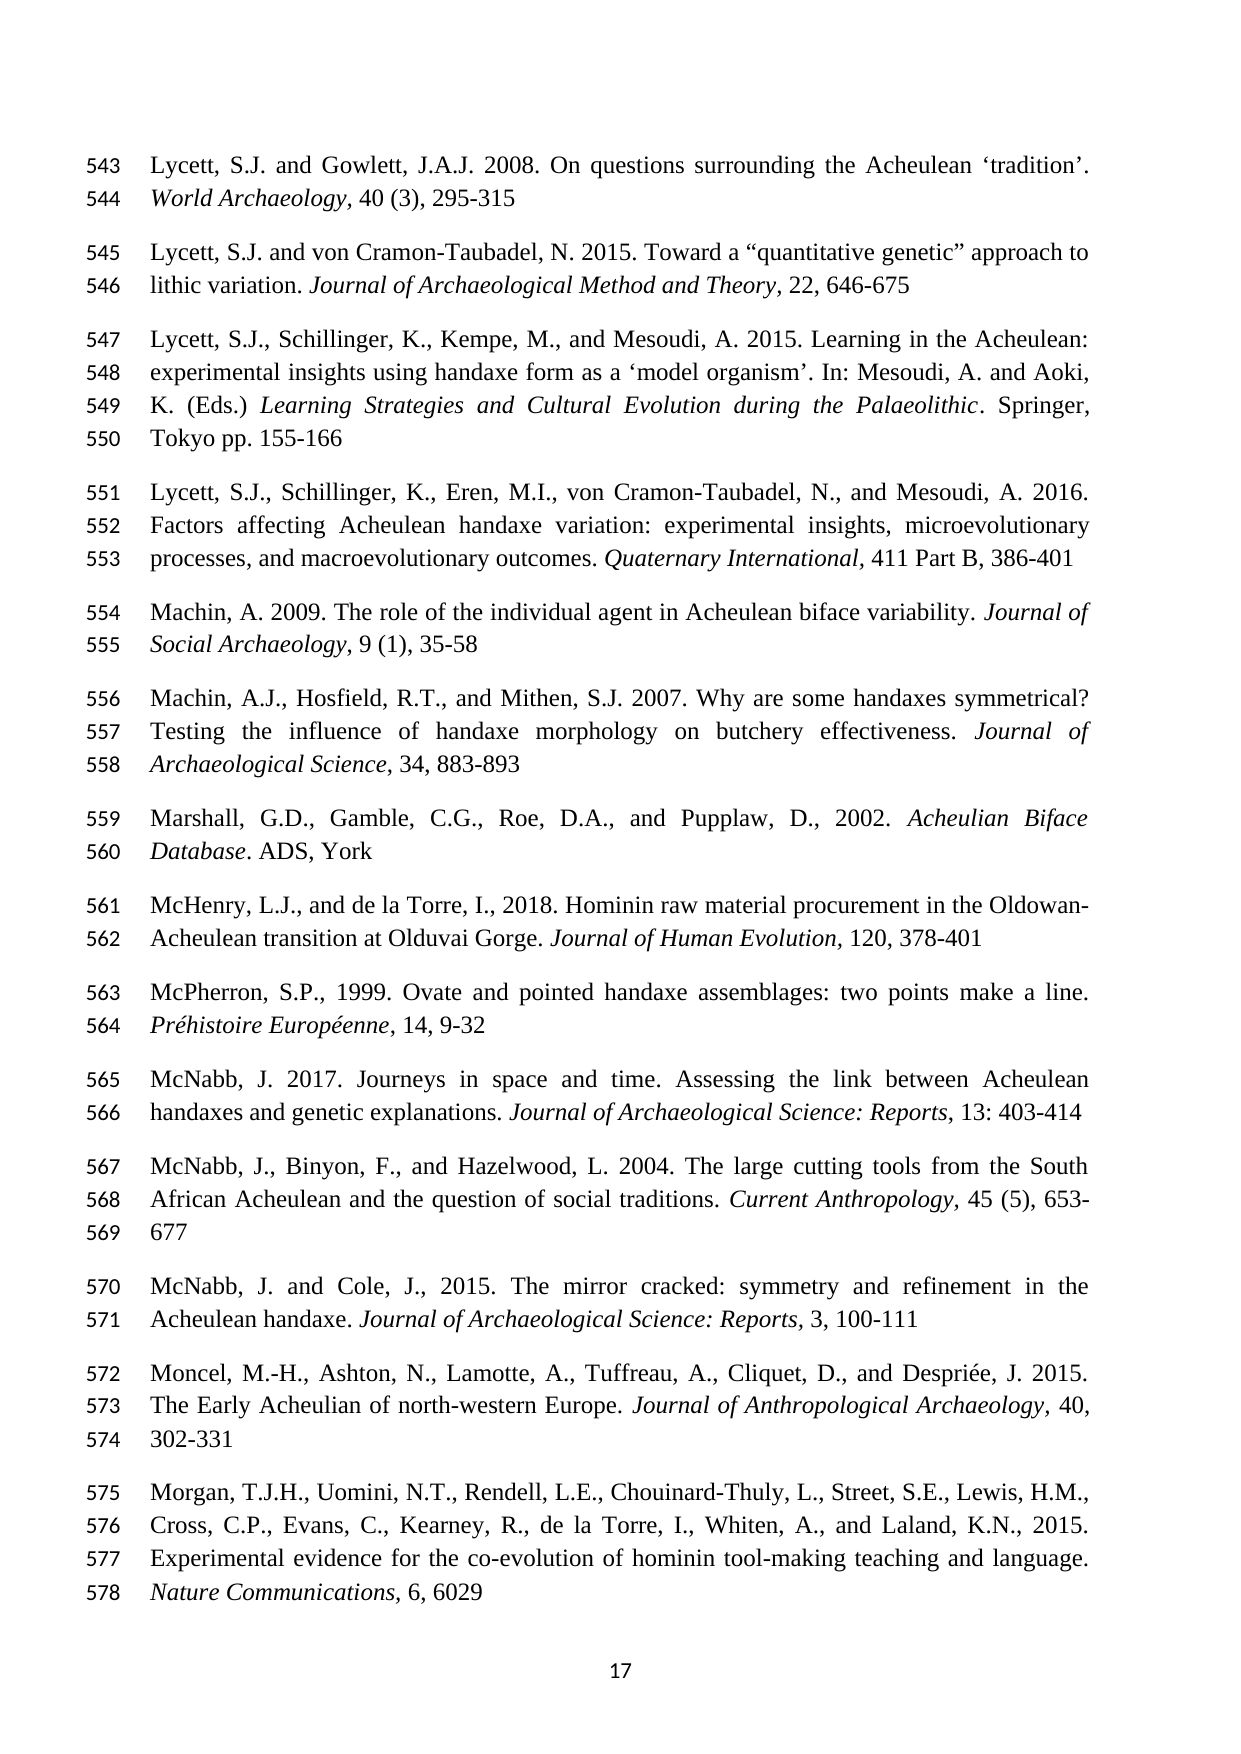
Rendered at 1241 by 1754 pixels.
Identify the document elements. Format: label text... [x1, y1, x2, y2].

text Marshall, G.D., Gamble, C.G., Roe, D.A., and Pupplaw, D., 2002. Acheulian Biface Database. ADS, York [150, 803, 1090, 865]
text McNabb, J., Binyon, F., and Hazelwood, L. 2004. The large cutting tools from the South African Acheulean and the question of social traditions. Current Anthropology, 45 (5), 653-677 [150, 1151, 1090, 1246]
text McNabb, J. 2017. Journeys in space and time. Assessing the link between Acheulean handaxes and genetic explanations. Journal of Archaeological Science: Reports, 13: 403-414 [150, 1064, 1090, 1126]
text Lycett, S.J. and von Cramon-Taubadel, N. 2015. Toward a “quantitative genetic” approach to lithic variation. Journal of Archaeological Method and Theory, 22, 646-675 [150, 237, 1090, 299]
text Moncel, M.-H., Ashton, N., Lamotte, A., Tuffreau, A., Cliquet, D., and Despriée, J. 2015. The Early Acheulian of north-western Europe. Journal of Anthropological Archaeology, 40, 302-331 [150, 1358, 1090, 1452]
text Morgan, T.J.H., Uomini, N.T., Rendell, L.E., Chouinard-Thuly, L., Street, S.E., Lewis, H.M., Cross, C.P., Evans, C., Kearney, R., de la Torre, I., Whiten, A., and Laland, K.N., 2015. Experimental evidence for the co-evolution of hominin tool-making teaching and language. Nature Communications, 6, 6029 [150, 1477, 1090, 1605]
text Lycett, S.J., Schillinger, K., Kempe, M., and Mesoudi, A. 2015. Learning in the Acheulean: experimental insights using handaxe form as a ‘model organism’. In: Mesoudi, A. and Aoki, K. (Eds.) Learning Strategies and Cultural Evolution during the Palaeolithic. Springer, Tokyo pp. 155-166 [150, 324, 1090, 452]
text McPherron, S.P., 1999. Ovate and pointed handaxe assemblages: two points make a line. Préhistoire Européenne, 14, 9-32 [150, 977, 1090, 1039]
text Machin, A.J., Hosfield, R.T., and Mithen, S.J. 2007. Why are some handaxes symmetrical? Testing the influence of handaxe morphology on butchery effectiveness. Journal of Archaeological Science, 34, 883-893 [150, 683, 1090, 778]
text Lycett, S.J., Schillinger, K., Eren, M.I., von Cramon-Taubadel, N., and Mesoudi, A. 2016. Factors affecting Acheulean handaxe variation: experimental insights, microevolutionary processes, and macroevolutionary outcomes. Quaternary International, 411 Part B, 386-401 [150, 477, 1090, 571]
text Lycett, S.J. and Gowlett, J.A.J. 2008. On questions surrounding the Acheulean ‘tradition’. World Archaeology, 40 (3), 295-315 [150, 150, 1090, 212]
text McNabb, J. and Cole, J., 2015. The mirror cracked: symmetry and refinement in the Acheulean handaxe. Journal of Archaeological Science: Reports, 3, 100-111 [150, 1271, 1090, 1332]
text McHenry, L.J., and de la Torre, I., 2018. Hominin raw material procurement in the Oldowan-Acheulean transition at Olduvai Gorge. Journal of Human Evolution, 120, 378-401 [150, 890, 1090, 952]
text Machin, A. 2009. The role of the individual agent in Acheulean biface variability. Journal of Social Archaeology, 9 (1), 35-58 [150, 597, 1090, 658]
